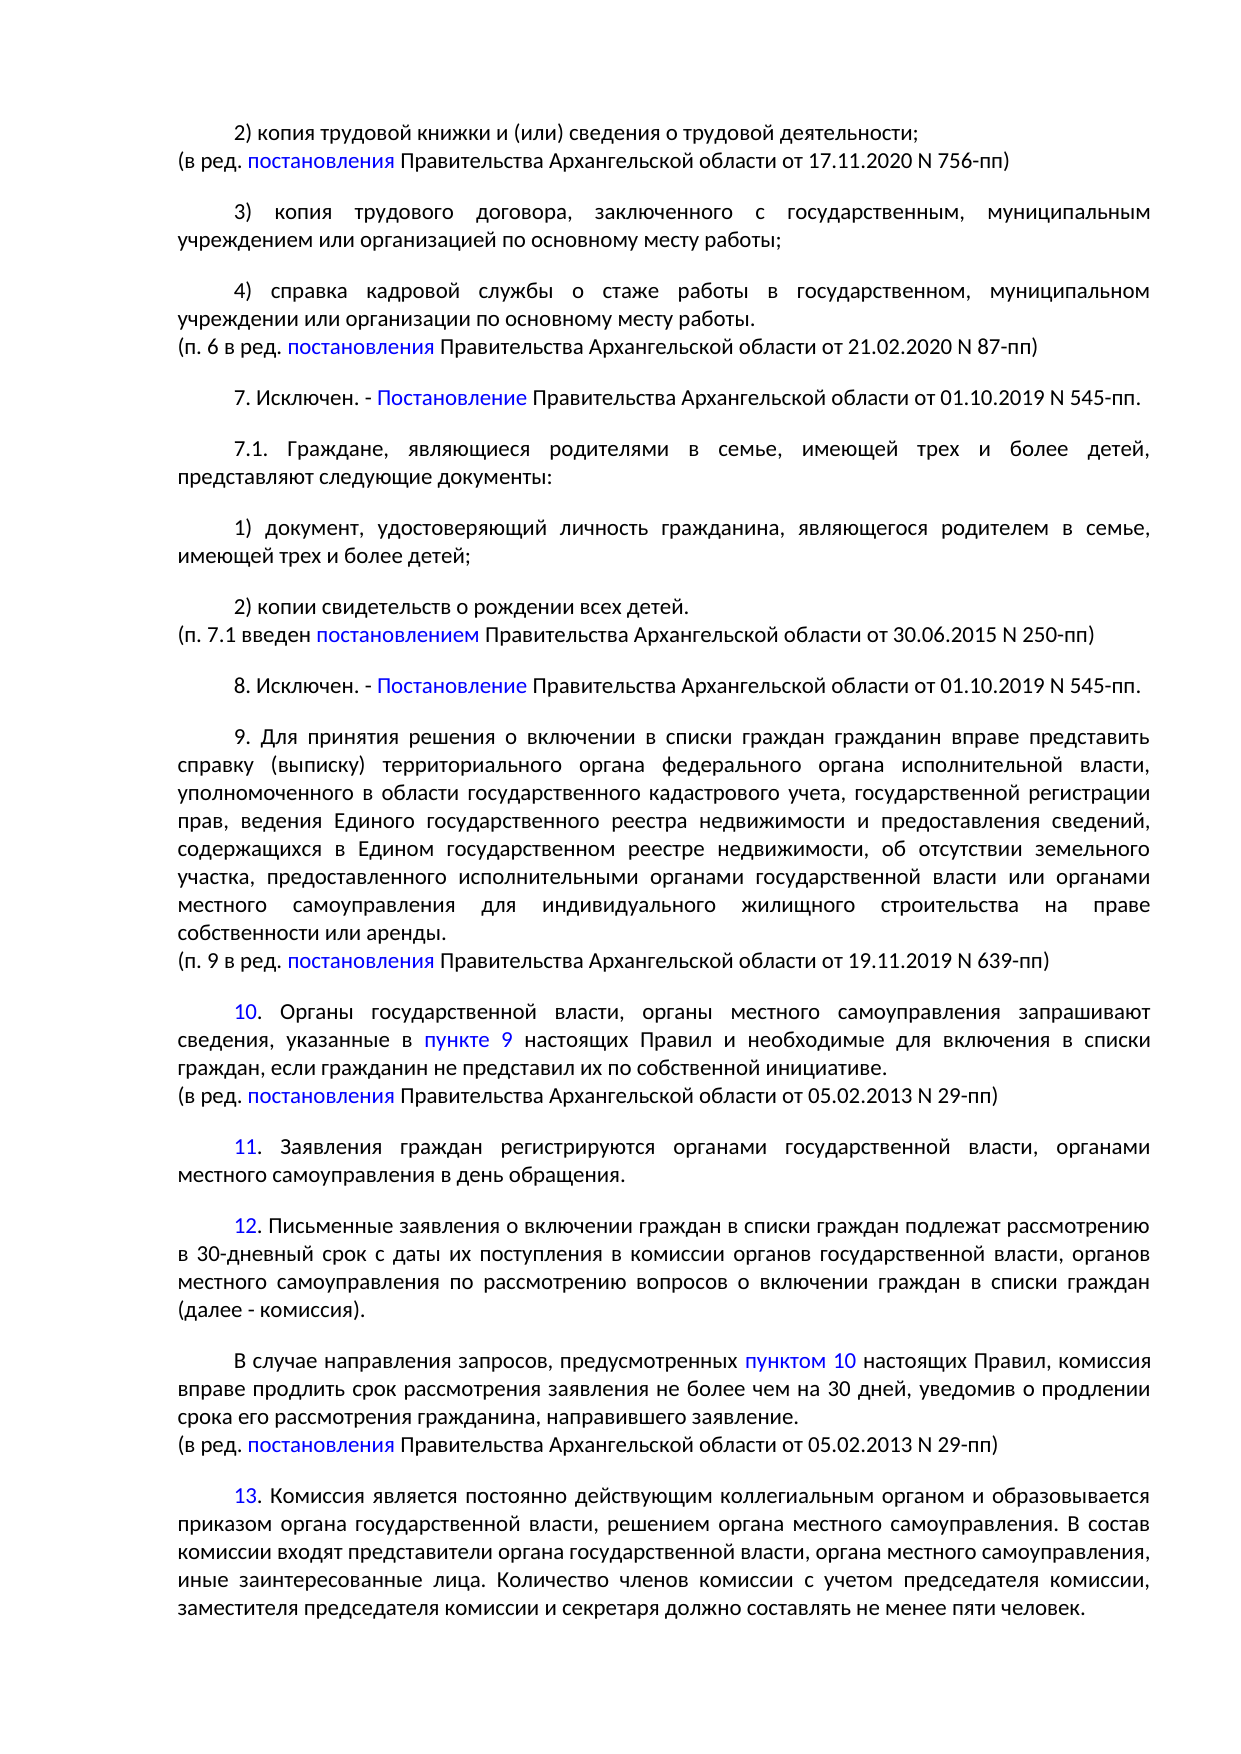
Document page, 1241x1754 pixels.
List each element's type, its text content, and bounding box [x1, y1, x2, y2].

text 10. Органы государственной власти, органы местного самоуправления запрашивают сведения, указанные в пункте 9 настоящих Правил и необходимые для включения в списки граждан, если гражданин не представил их по собственной инициативе. [177, 997, 1152, 1081]
text 1) документ, удостоверяющий личность гражданина, являющегося родителем в семье, имеющей трех и более детей; [177, 513, 1152, 569]
text 13. Комиссия является постоянно действующим коллегиальным органом и образовывается приказом органа государственной власти, решением органа местного самоуправления. В состав комиссии входят представители органа государственной власти, органа местного самоуправления, иные заинтересованные лица. Количество членов комиссии с учетом председателя комиссии, заместителя председателя комиссии и секретаря должно составлять не менее пяти человек. [177, 1481, 1152, 1621]
text 3) копия трудового договора, заключенного с государственным, муниципальным учреждением или организацией по основному месту работы; [177, 197, 1152, 253]
text (в ред. постановления Правительства Архангельской области от 17.11.2020 N 756-пп) [177, 146, 1152, 174]
text (п. 7.1 введен постановлением Правительства Архангельской области от 30.06.2015 N 250-пп) [177, 620, 1152, 648]
text 2) копии свидетельств о рождении всех детей. [177, 592, 1152, 620]
text 12. Письменные заявления о включении граждан в списки граждан подлежат рассмотрению в 30-дневный срок с даты их поступления в комиссии органов государственной власти, органов местного самоуправления по рассмотрению вопросов о включении граждан в списки граждан (далее - комиссия). [177, 1211, 1152, 1323]
text (п. 9 в ред. постановления Правительства Архангельской области от 19.11.2019 N 639-пп) [177, 946, 1152, 974]
text 11. Заявления граждан регистрируются органами государственной власти, органами местного самоуправления в день обращения. [177, 1132, 1152, 1188]
text 9. Для принятия решения о включении в списки граждан гражданин вправе представить справку (выписку) территориального органа федерального органа исполнительной власти, уполномоченного в области государственного кадастрового учета, государственной регистрации прав, ведения Единого государственного реестра недвижимости и предоставления сведений, содержащихся в Едином государственном реестре недвижимости, об отсутствии земельного участка, предоставленного исполнительными органами государственной власти или органами местного самоуправления для индивидуального жилищного строительства на праве собственности или аренды. [177, 722, 1152, 946]
text 8. Исключен. - Постановление Правительства Архангельской области от 01.10.2019 N 545-пп. [177, 671, 1152, 699]
text (в ред. постановления Правительства Архангельской области от 05.02.2013 N 29-пп) [177, 1081, 1152, 1109]
text 7.1. Граждане, являющиеся родителями в семье, имеющей трех и более детей, представляют следующие документы: [177, 434, 1152, 490]
text (п. 6 в ред. постановления Правительства Архангельской области от 21.02.2020 N 87-пп) [177, 332, 1152, 360]
text 2) копия трудовой книжки и (или) сведения о трудовой деятельности; [177, 118, 1152, 146]
text (в ред. постановления Правительства Архангельской области от 05.02.2013 N 29-пп) [177, 1430, 1152, 1458]
text 7. Исключен. - Постановление Правительства Архангельской области от 01.10.2019 N 545-пп. [177, 383, 1152, 411]
text 4) справка кадровой службы о стаже работы в государственном, муниципальном учреждении или организации по основному месту работы. [177, 276, 1152, 332]
text В случае направления запросов, предусмотренных пунктом 10 настоящих Правил, комиссия вправе продлить срок рассмотрения заявления не более чем на 30 дней, уведомив о продлении срока его рассмотрения гражданина, направившего заявление. [177, 1346, 1152, 1430]
